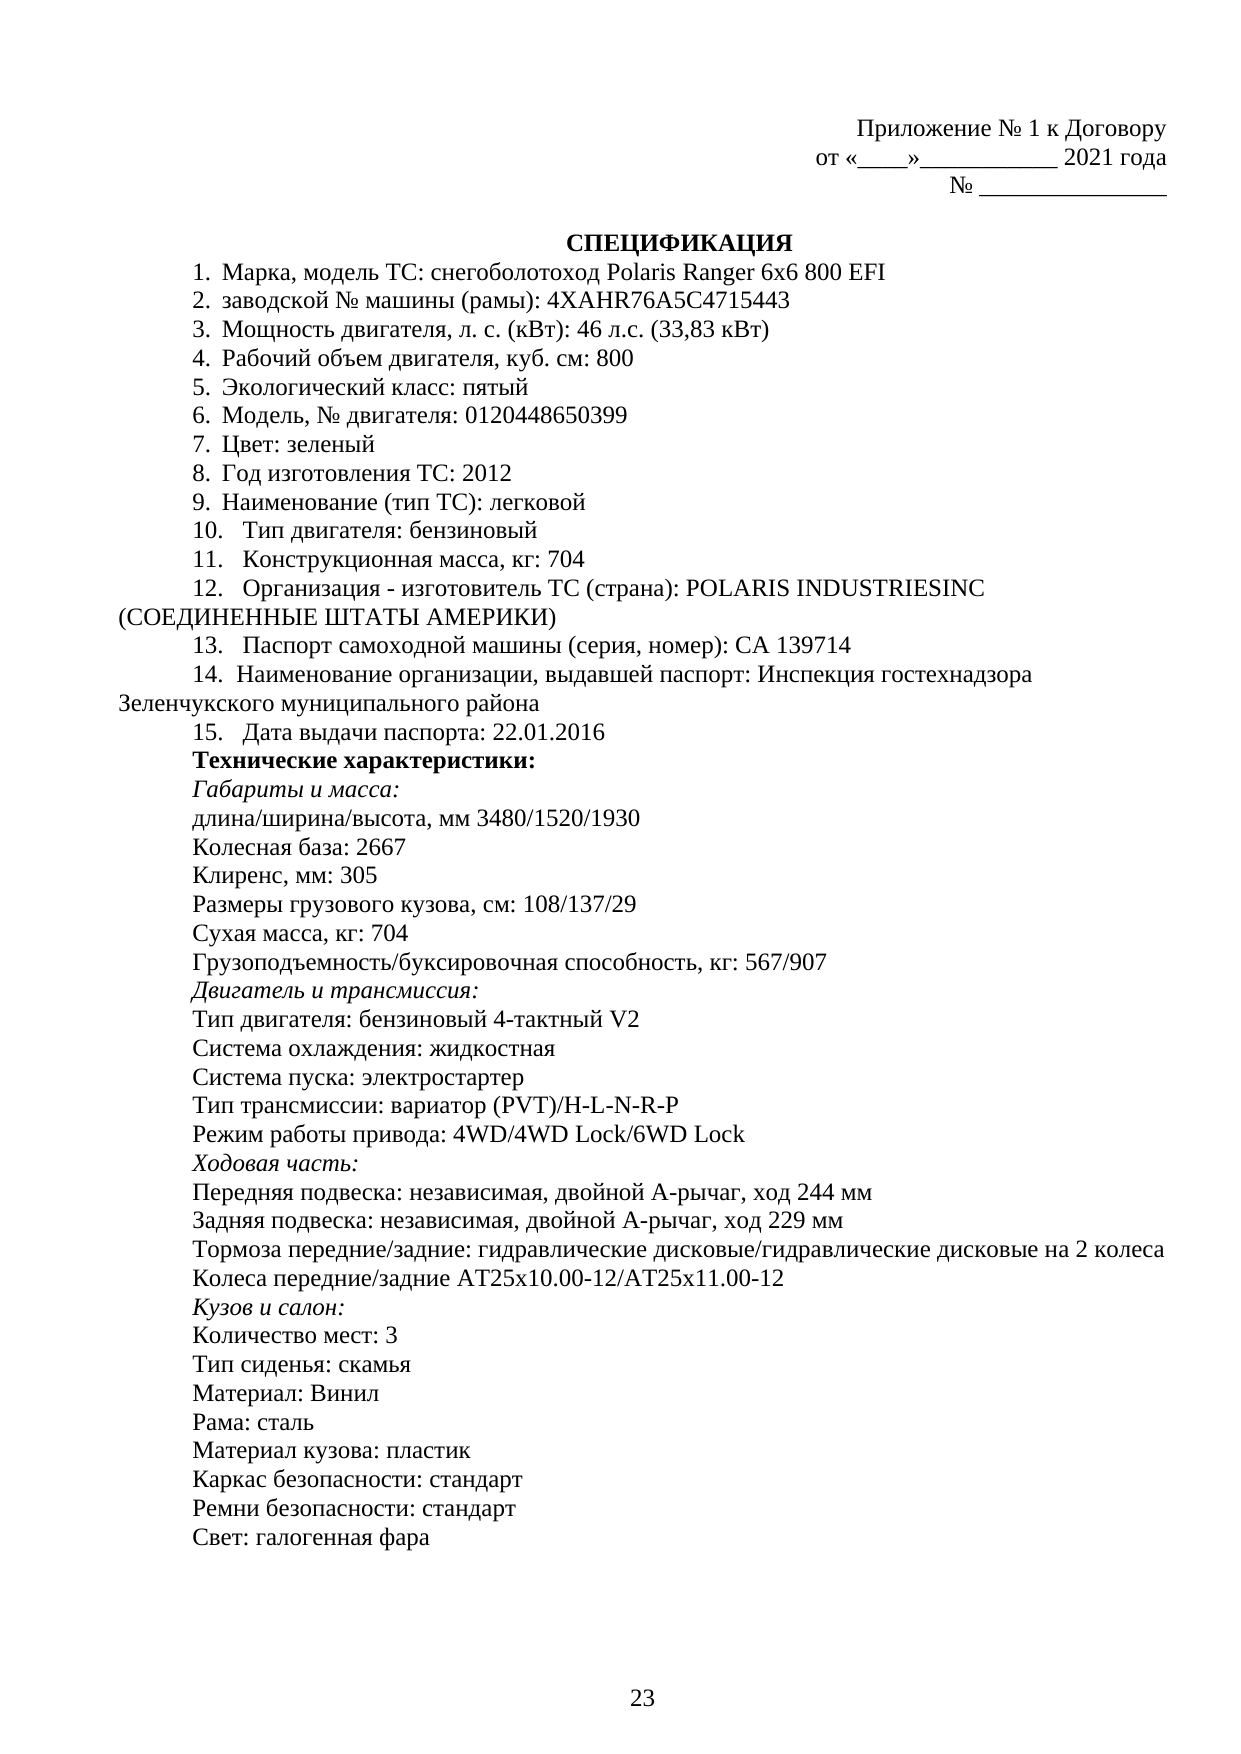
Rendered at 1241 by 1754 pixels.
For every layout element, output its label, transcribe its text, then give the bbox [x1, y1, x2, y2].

text Ходовая часть: [118, 1148, 1167, 1177]
list Паспорт самоходной машины (серия, номер): СА 139714 [118, 630, 1167, 659]
text Колеса передние/задние АТ25х10.00-12/АТ25х11.00-12 [118, 1263, 1167, 1292]
list Марка, модель ТС: снегоболотоход Polaris Ranger 6x6 800 EFI [118, 257, 1167, 285]
text Материал кузова: пластик [118, 1435, 1167, 1464]
text № _______________ [118, 170, 1167, 199]
text Система охлаждения: жидкостная [118, 1033, 1167, 1062]
text Грузоподъемность/буксировочная способность, кг: 567/907 [118, 947, 1167, 975]
list Год изготовления ТС: 2012 [118, 458, 1167, 487]
list заводской № машины (рамы): 4XAHR76A5C4715443 [118, 285, 1167, 314]
text Ремни безопасности: стандарт [118, 1493, 1167, 1522]
list Дата выдачи паспорта: 22.01.2016 [118, 717, 1167, 745]
text Количество мест: 3 [118, 1320, 1167, 1349]
list Экологический класс: пятый [118, 372, 1167, 400]
text Свет: галогенная фара [118, 1522, 1167, 1550]
text Клиренс, мм: 305 [118, 860, 1167, 889]
text Задняя подвеска: независимая, двойной А-рычаг, ход 229 мм [118, 1205, 1167, 1234]
text Кузов и салон: [118, 1292, 1167, 1320]
list Наименование (тип ТС): легковой [118, 487, 1167, 515]
text Передняя подвеска: независимая, двойной А-рычаг, ход 244 мм [118, 1177, 1167, 1205]
text длина/ширина/высота, мм 3480/1520/1930 [118, 803, 1167, 832]
text Режим работы привода: 4WD/4WD Lock/6WD Lock [118, 1119, 1167, 1148]
text Технические характеристики: [118, 745, 1167, 774]
text Система пуска: электростартер [118, 1062, 1167, 1090]
list Организация - изготовитель ТС (страна): POLARIS INDUSTRIESINC (СОЕДИНЕННЫЕ ШТАТЫ АМЕРИКИ) [118, 573, 1167, 630]
text Тип двигателя: бензиновый 4-тактный V2 [118, 1004, 1167, 1033]
list Наименование организации, выдавшей паспорт: Инспекция гостехнадзора Зеленчукского муниципального района [118, 659, 1167, 717]
text Материал: Винил [118, 1378, 1167, 1407]
text Габариты и масса: [118, 774, 1167, 803]
text Каркас безопасности: стандарт [118, 1464, 1167, 1493]
text Тип трансмиссии: вариатор (PVT)/H-L-N-R-P [118, 1090, 1167, 1119]
list Цвет: зеленый [118, 429, 1167, 458]
list Тип двигателя: бензиновый [118, 515, 1167, 544]
text Двигатель и трансмиссия: [118, 975, 1167, 1004]
text Размеры грузового кузова, см: 108/137/29 [118, 889, 1167, 918]
text Рама: сталь [118, 1407, 1167, 1435]
list Рабочий объем двигателя, куб. см: 800 [118, 343, 1167, 372]
text от «____»___________ 2021 года [118, 142, 1167, 170]
text Тип сиденья: скамья [118, 1349, 1167, 1378]
list Конструкционная масса, кг: 704 [118, 544, 1167, 573]
text Колесная база: 2667 [118, 832, 1167, 860]
list Мощность двигателя, л. с. (кВт): 46 л.с. (33,83 кВт) [118, 314, 1167, 343]
text СПЕЦИФИКАЦИЯ [118, 228, 1167, 257]
text Приложение № 1 к Договору [118, 113, 1167, 142]
text Сухая масса, кг: 704 [118, 918, 1167, 947]
list Модель, № двигателя: 0120448650399 [118, 400, 1167, 429]
text Тормоза передние/задние: гидравлические дисковые/гидравлические дисковые на 2 колеса [118, 1234, 1167, 1263]
